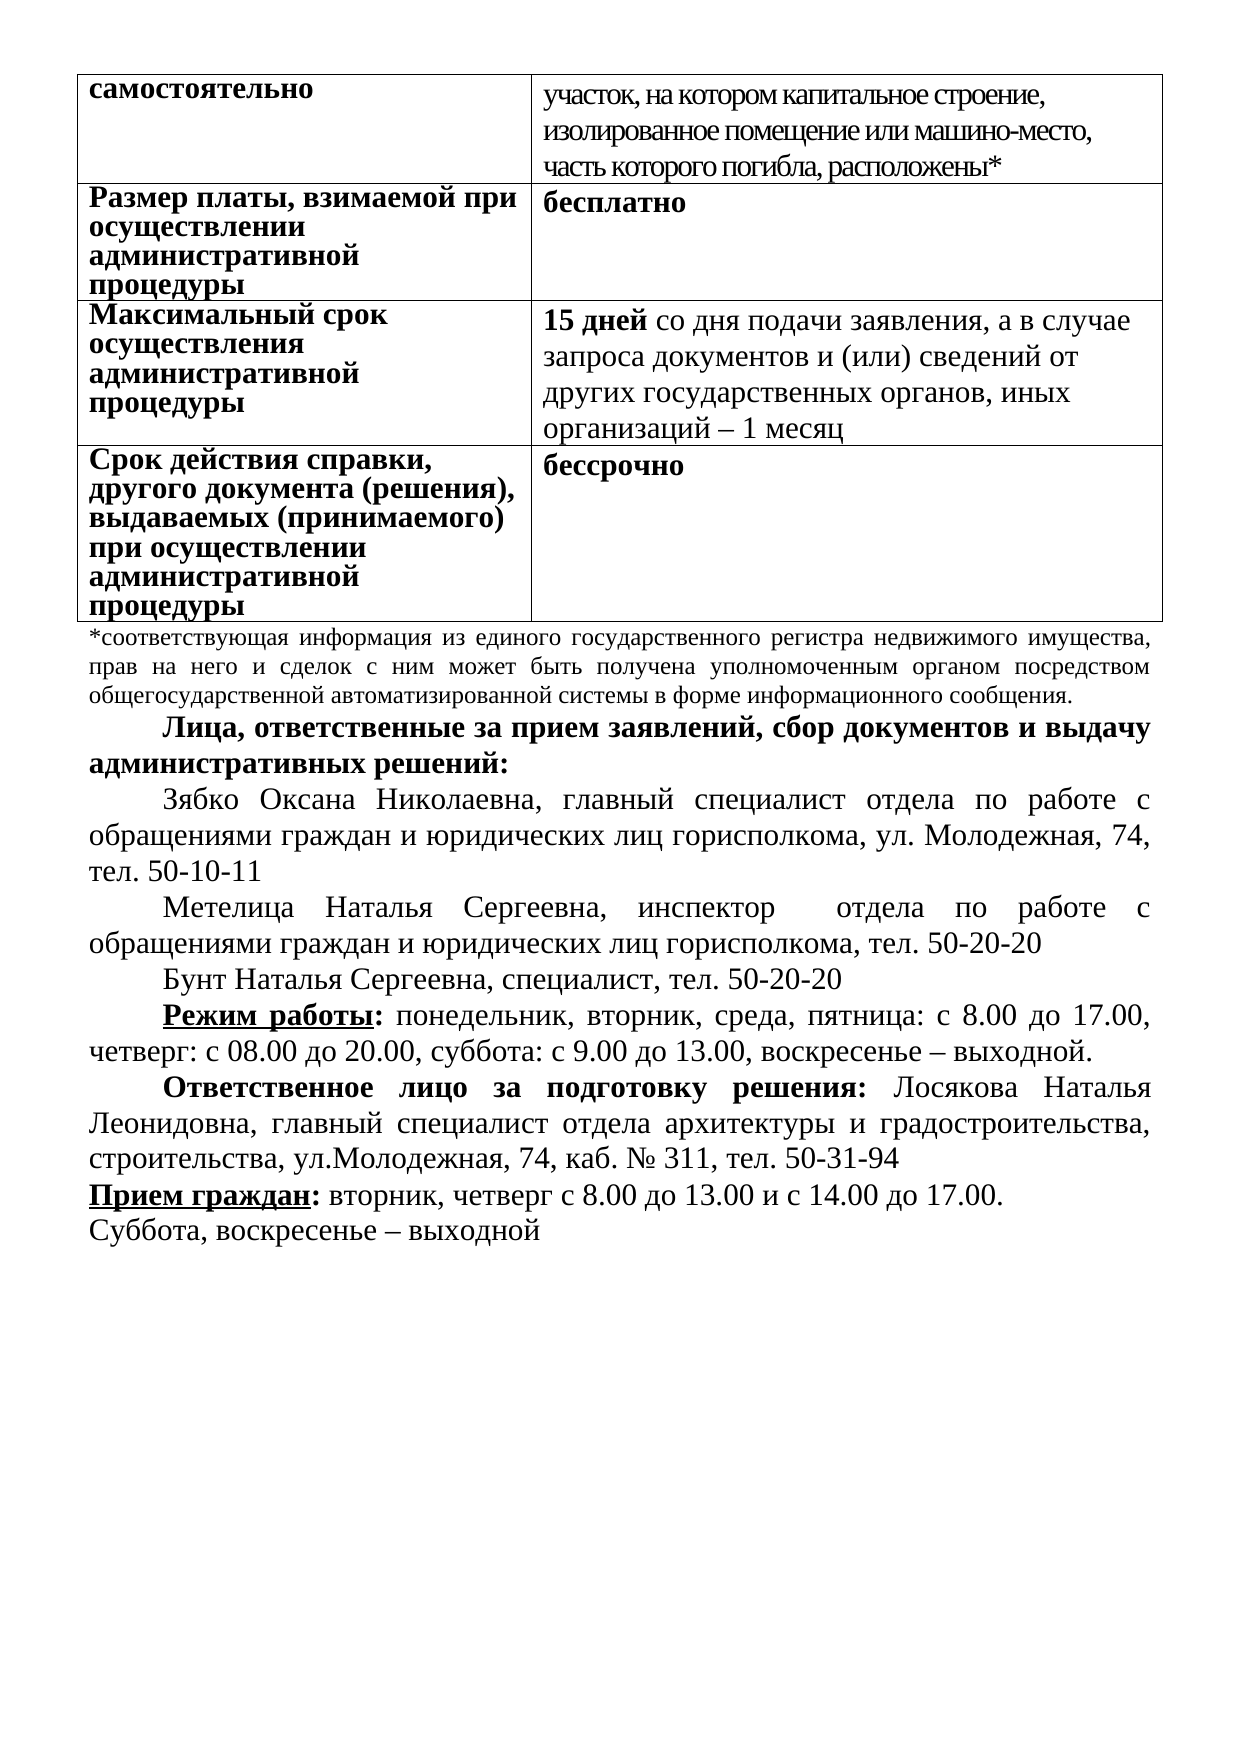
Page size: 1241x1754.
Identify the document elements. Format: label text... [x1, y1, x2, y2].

text Зябко Оксана Николаевна, главный специалист отдела по работе с обращениями граждан и юридических лиц горисполкома, ул. Молодежная, 74, тел. 50-10-11 [89, 780, 1152, 888]
table_cell Размер платы, взимаемой при осуществлении административной процедуры [78, 184, 531, 300]
text Ответственное лицо за подготовку решения: Лосякова Наталья Леонидовна, главный специалист отдела архитектуры и градостроительства, строительства, ул.Молодежная, 74, каб. № 311, тел. 50-31-94 [89, 1068, 1152, 1176]
text Бунт Наталья Сергеевна, специалист, тел. 50-20-20 [89, 960, 1152, 996]
table_cell бессрочно [532, 446, 1162, 621]
table_cell Срок действия справки, другого документа (решения), выдаваемых (принимаемого) при осуществлении административной процедуры [78, 446, 531, 621]
text Лица, ответственные за прием заявлений, сбор документов и выдачу административных решений: [89, 708, 1152, 780]
text Режим работы: понедельник, вторник, среда, пятница: с 8.00 до 17.00, четверг: с 08.00 до 20.00, суббота: с 9.00 до 13.00, воскресенье – выходной. [89, 996, 1152, 1068]
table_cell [78, 75, 531, 183]
text *соответствующая информация из единого государственного регистра недвижимого имущества, прав на него и сделок с ним может быть получена уполномоченным органом посредством общегосударственной автоматизированной системы в форме информационного сообщения. [89, 622, 1152, 708]
table_cell бесплатно [532, 184, 1162, 300]
text Метелица Наталья Сергеевна, инспектор отдела по работе с обращениями граждан и юридических лиц горисполкома, тел. 50-20-20 [89, 888, 1152, 960]
table_cell Максимальный срок осуществления административной процедуры [78, 301, 531, 445]
text Суббота, воскресенье – выходной [89, 1212, 1152, 1248]
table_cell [532, 75, 1162, 183]
text Прием граждан: вторник, четверг с 8.00 до 13.00 и с 14.00 до 17.00. [89, 1176, 1152, 1212]
table_cell 15 дней со дня подачи заявления, а в случае запроса документов и (или) сведений от других государственных органов, иных организаций – 1 месяц [532, 301, 1162, 445]
